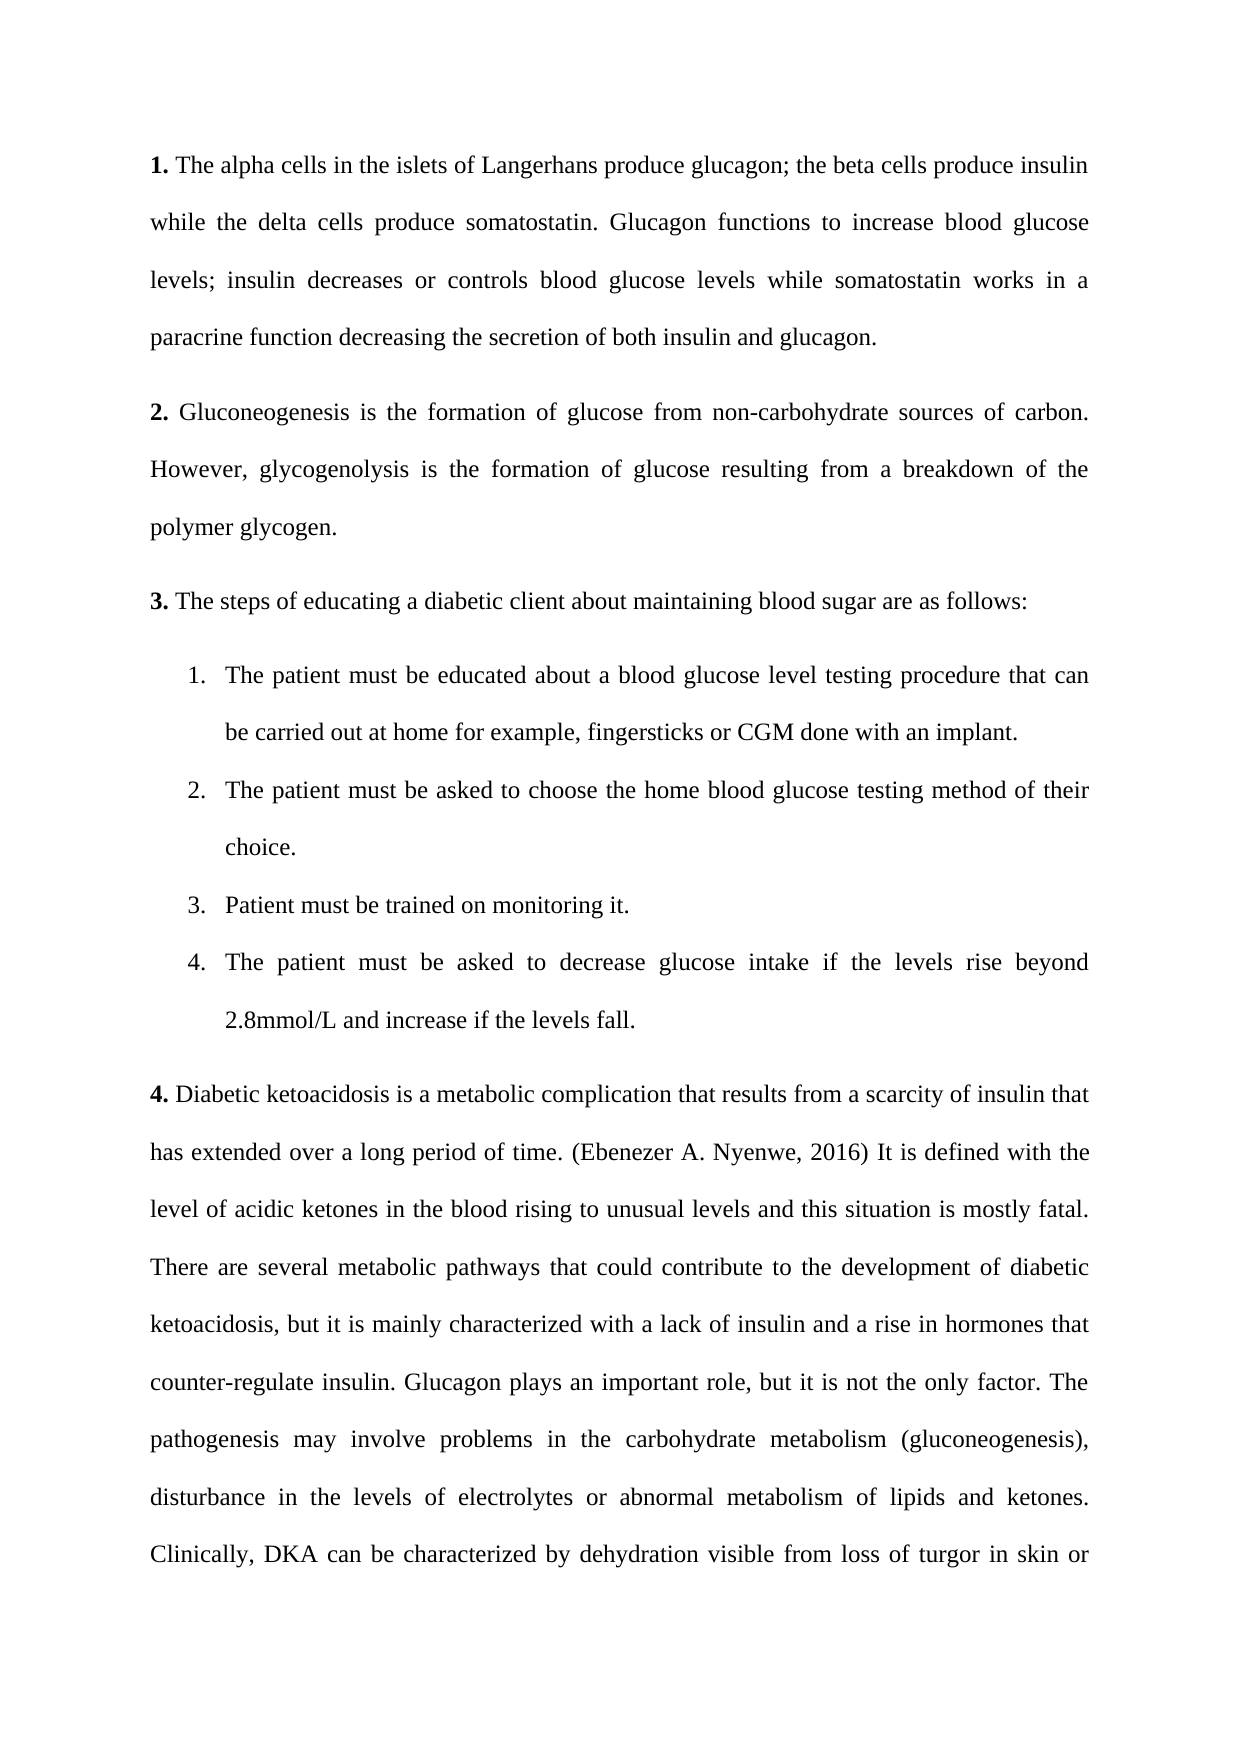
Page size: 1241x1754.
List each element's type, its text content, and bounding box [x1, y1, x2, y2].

list The patient must be asked to decrease glucose intake if the levels rise beyond 2.8mmol/L and increase if the levels fall. [187, 947, 1090, 1034]
text 2. Gluconeogenesis is the formation of glucose from non-carbohydrate sources of carbon. However, glycogenolysis is the formation of glucose resulting from a breakdown of the polymer glycogen. [150, 397, 1090, 540]
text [150, 1079, 1090, 1568]
list The patient must be educated about a blood glucose level testing procedure that can be carried out at home for example, fingersticks or CGM done with an implant. [187, 660, 1090, 746]
list Patient must be trained on monitoring it. [187, 890, 1090, 919]
text 3. The steps of educating a diabetic client about maintaining blood sugar are as follows: [150, 586, 1090, 614]
list The patient must be asked to choose the home blood glucose testing method of their choice. [187, 775, 1090, 861]
text 1. The alpha cells in the islets of Langerhans produce glucagon; the beta cells produce insulin while the delta cells produce somatostatin. Glucagon functions to increase blood glucose levels; insulin decreases or controls blood glucose levels while somatostatin works in a paracrine function decreasing the secretion of both insulin and glucagon. [150, 150, 1090, 351]
